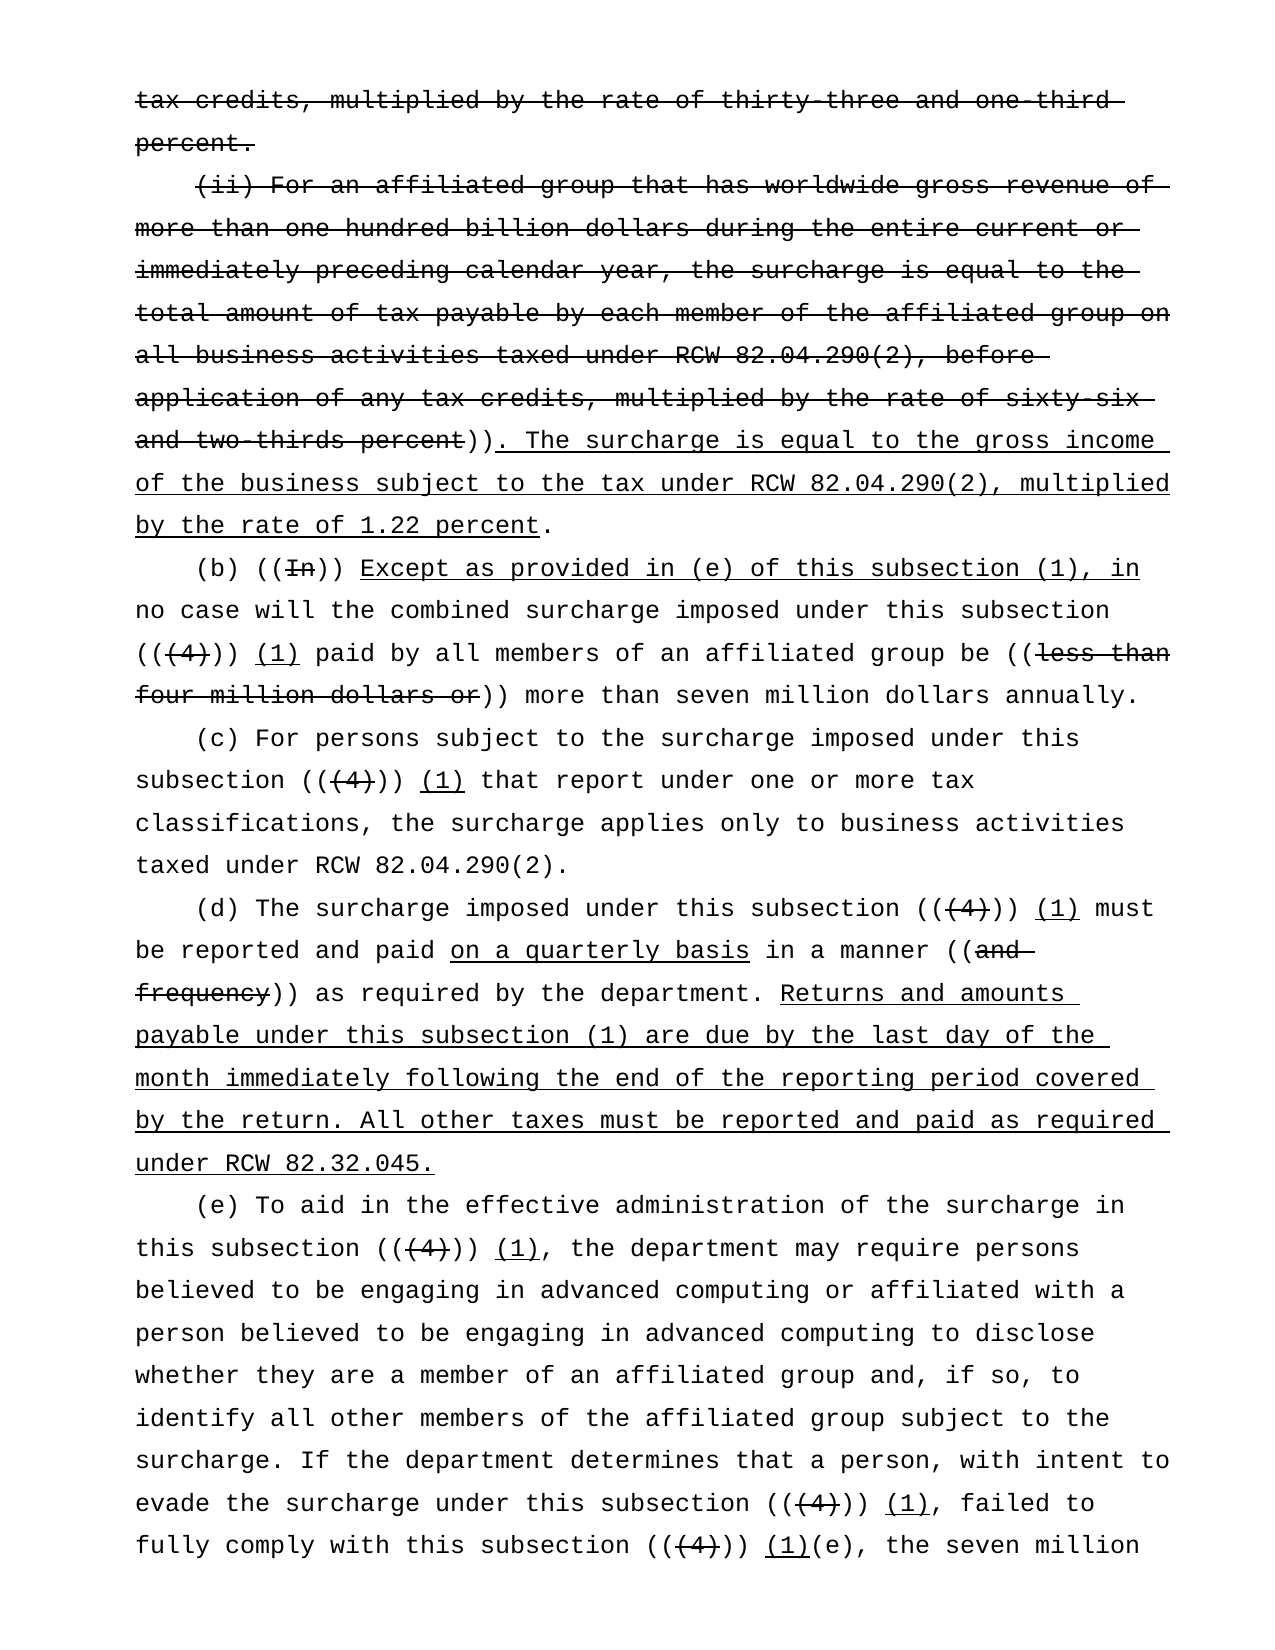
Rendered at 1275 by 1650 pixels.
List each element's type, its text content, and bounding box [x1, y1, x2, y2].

text (c) For persons subject to the surcharge imposed under this subsection (((4))) (1) that report under one or more tax classifications, the surcharge applies only to business activities taxed under RCW 82.04.290(2). [135, 712, 1170, 882]
text (ii) For an affiliated group that has worldwide gross revenue of more than one hundred billion dollars during the entire current or immediately preceding calendar year, the surcharge is equal to the total amount of tax payable by each member of the affiliated group on all business activities taxed under RCW 82.04.290(2), before application of any tax credits, multiplied by the rate of sixty-six and two-thirds percent)). The surcharge is equal to the gross income of the business subject to the tax under RCW 82.04.290(2), multiplied by the rate of 1.22 percent. [135, 495, 1170, 542]
text (ii) For an affiliated group that has worldwide gross revenue of more than one hundred billion dollars during the entire current or immediately preceding calendar year, the surcharge is equal to the total amount of tax payable by each member of the affiliated group on all business activities taxed under RCW 82.04.290(2), before application of any tax credits, multiplied by the rate of sixty-six and two-thirds percent)). The surcharge is equal to the gross income of the business subject to the tax under RCW 82.04.290(2), multiplied by the rate of 1.22 percent. [135, 316, 1170, 494]
text (b) ((In)) Except as provided in (e) of this subsection (1), in no case will the combined surcharge imposed under this subsection (((4))) (1) paid by all members of an affiliated group be ((less than four million dollars or)) more than seven million dollars annually. [135, 542, 1170, 712]
text (d) The surcharge imposed under this subsection (((4))) (1) must be reported and paid on a quarterly basis in a manner ((and frequency)) as required by the department. Returns and amounts payable under this subsection (1) are due by the last day of the month immediately following the end of the reporting period covered by the return. All other taxes must be reported and paid as required under RCW 82.32.045. [135, 1133, 1170, 1180]
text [135, 75, 1170, 160]
text (d) The surcharge imposed under this subsection (((4))) (1) must be reported and paid on a quarterly basis in a manner ((and frequency)) as required by the department. Returns and amounts payable under this subsection (1) are due by the last day of the month immediately following the end of the reporting period covered by the return. All other taxes must be reported and paid as required under RCW 82.32.045. [135, 882, 1170, 1131]
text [135, 1180, 1170, 1562]
text (ii) For an affiliated group that has worldwide gross revenue of more than one hundred billion dollars during the entire current or immediately preceding calendar year, the surcharge is equal to the total amount of tax payable by each member of the affiliated group on all business activities taxed under RCW 82.04.290(2), before application of any tax credits, multiplied by the rate of sixty-six and two-thirds percent)). The surcharge is equal to the gross income of the business subject to the tax under RCW 82.04.290(2), multiplied by the rate of 1.22 percent. [135, 160, 1170, 314]
